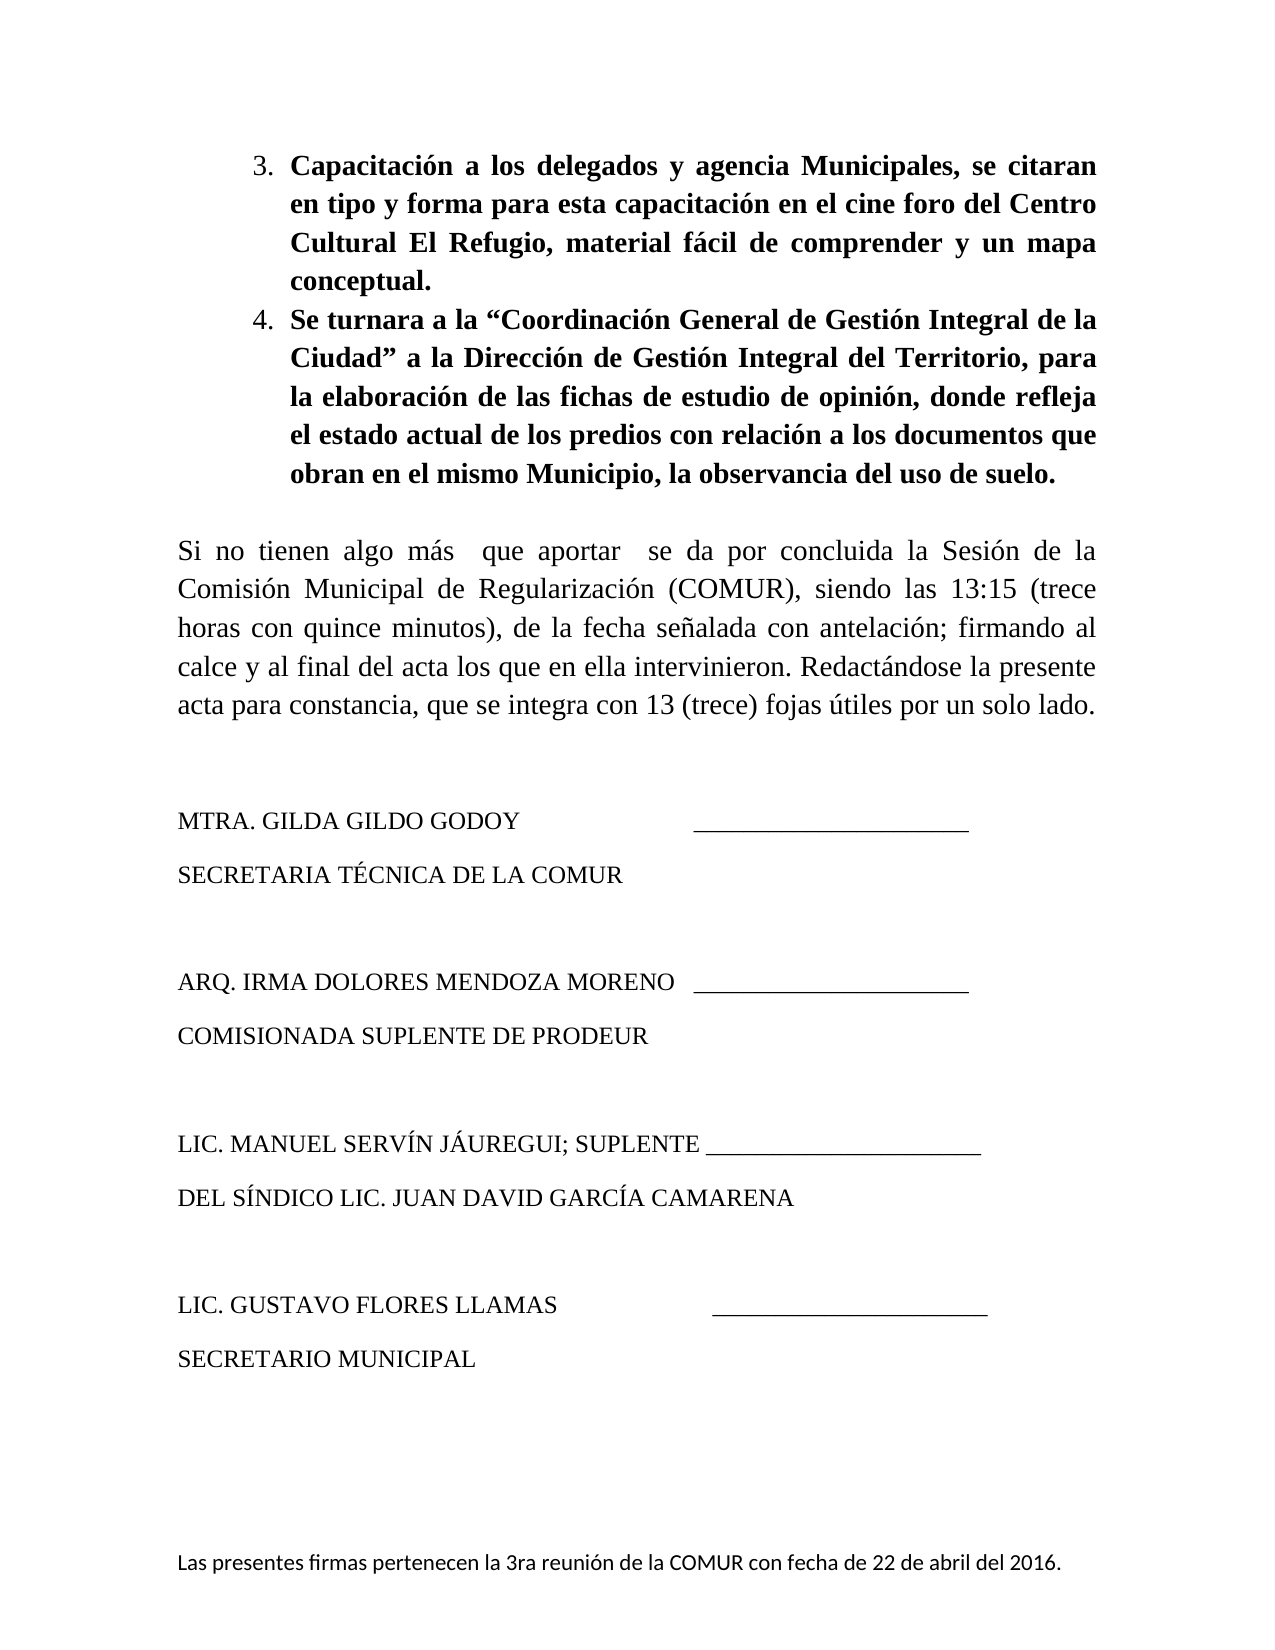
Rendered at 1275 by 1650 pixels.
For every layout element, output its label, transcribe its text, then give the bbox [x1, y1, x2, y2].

text ARQ. IRMA DOLORES MENDOZA MORENO ______________________ [177, 967, 1098, 996]
text MTRA. GILDA GILDO GODOY ______________________ [177, 806, 1098, 835]
text LIC. MANUEL SERVÍN JÁUREGUI; SUPLENTE ______________________ [177, 1129, 1098, 1158]
text SECRETARIA TÉCNICA DE LA COMUR [177, 860, 1098, 888]
text LIC. GUSTAVO FLORES LLAMAS ______________________ [177, 1291, 1098, 1319]
list Se turnara a la “Coordinación General de Gestión Integral de la Ciudad” a la Dirección de Gestión Integral del Territorio, para la elaboración de las fichas de estudio de opinión, donde refleja el estado actual de los predios con relación a los documentos que obran en el mismo Municipio, la observancia del uso de suelo. [252, 302, 1098, 489]
text Si no tienen algo más que aportar se da por concluida la Sesión de la Comisión Municipal de Regularización (COMUR), siendo las 13:15 (trece horas con quince minutos), de la fecha señalada con antelación; firmando al calce y al final del acta los que en ella intervinieron. Redactándose la presente acta para constancia, que se integra con 13 (trece) fojas útiles por un solo lado. [177, 533, 1098, 721]
text COMISIONADA SUPLENTE DE PRODEUR [177, 1021, 1098, 1050]
text DEL SÍNDICO LIC. JUAN DAVID GARCÍA CAMARENA [177, 1183, 1098, 1212]
list Capacitación a los delegados y agencia Municipales, se citaran en tipo y forma para esta capacitación en el cine foro del Centro Cultural El Refugio, material fácil de comprender y un mapa conceptual. [252, 148, 1098, 297]
text SECRETARIO MUNICIPAL [177, 1344, 1098, 1373]
